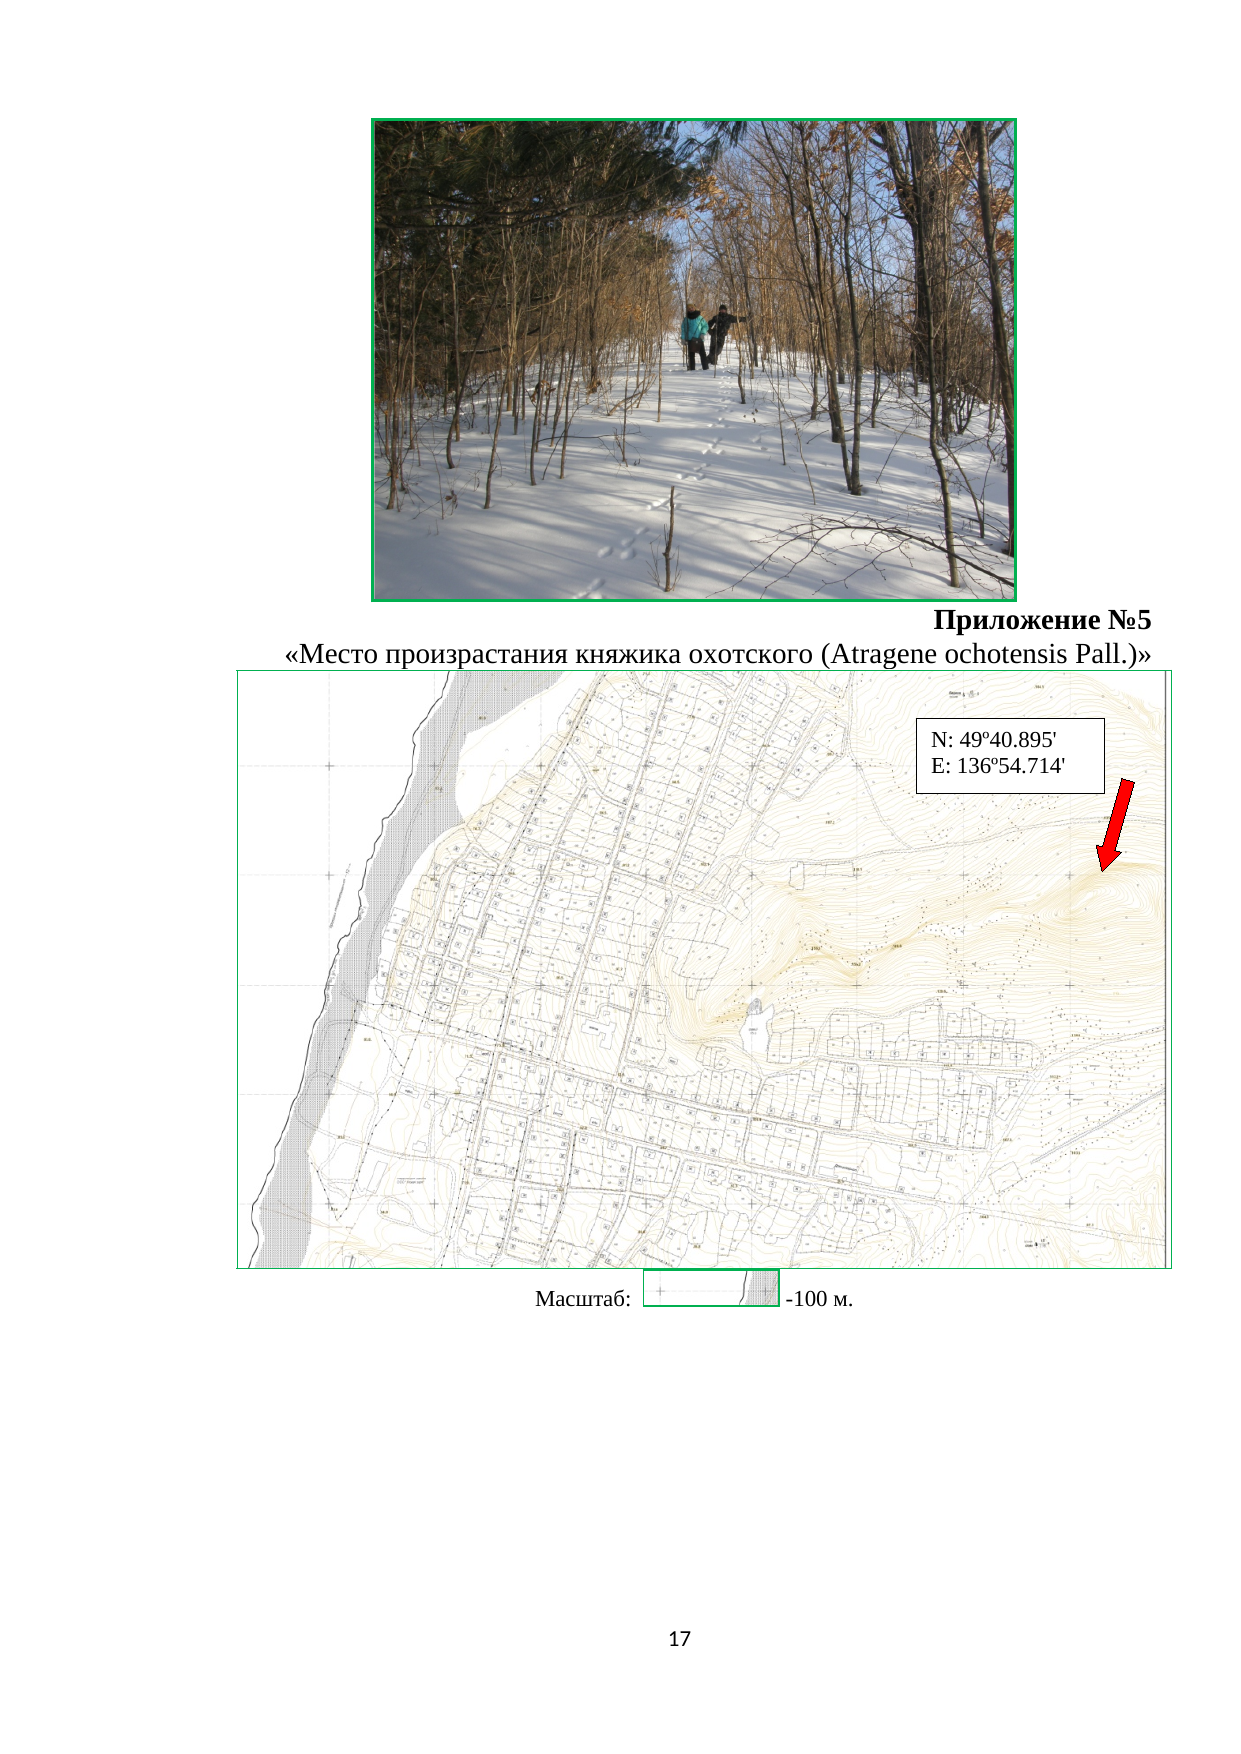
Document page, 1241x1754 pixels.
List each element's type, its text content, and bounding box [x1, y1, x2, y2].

text Приложение №5 [207, 602, 1152, 636]
text «Место произрастания княжика охотского (Atragene ochotensis Pall.)» [207, 636, 821, 669]
picture [644, 1271, 778, 1305]
picture [374, 121, 1014, 599]
text Масштаб: -100 м. [207, 1269, 1152, 1312]
picture [238, 671, 1171, 1268]
